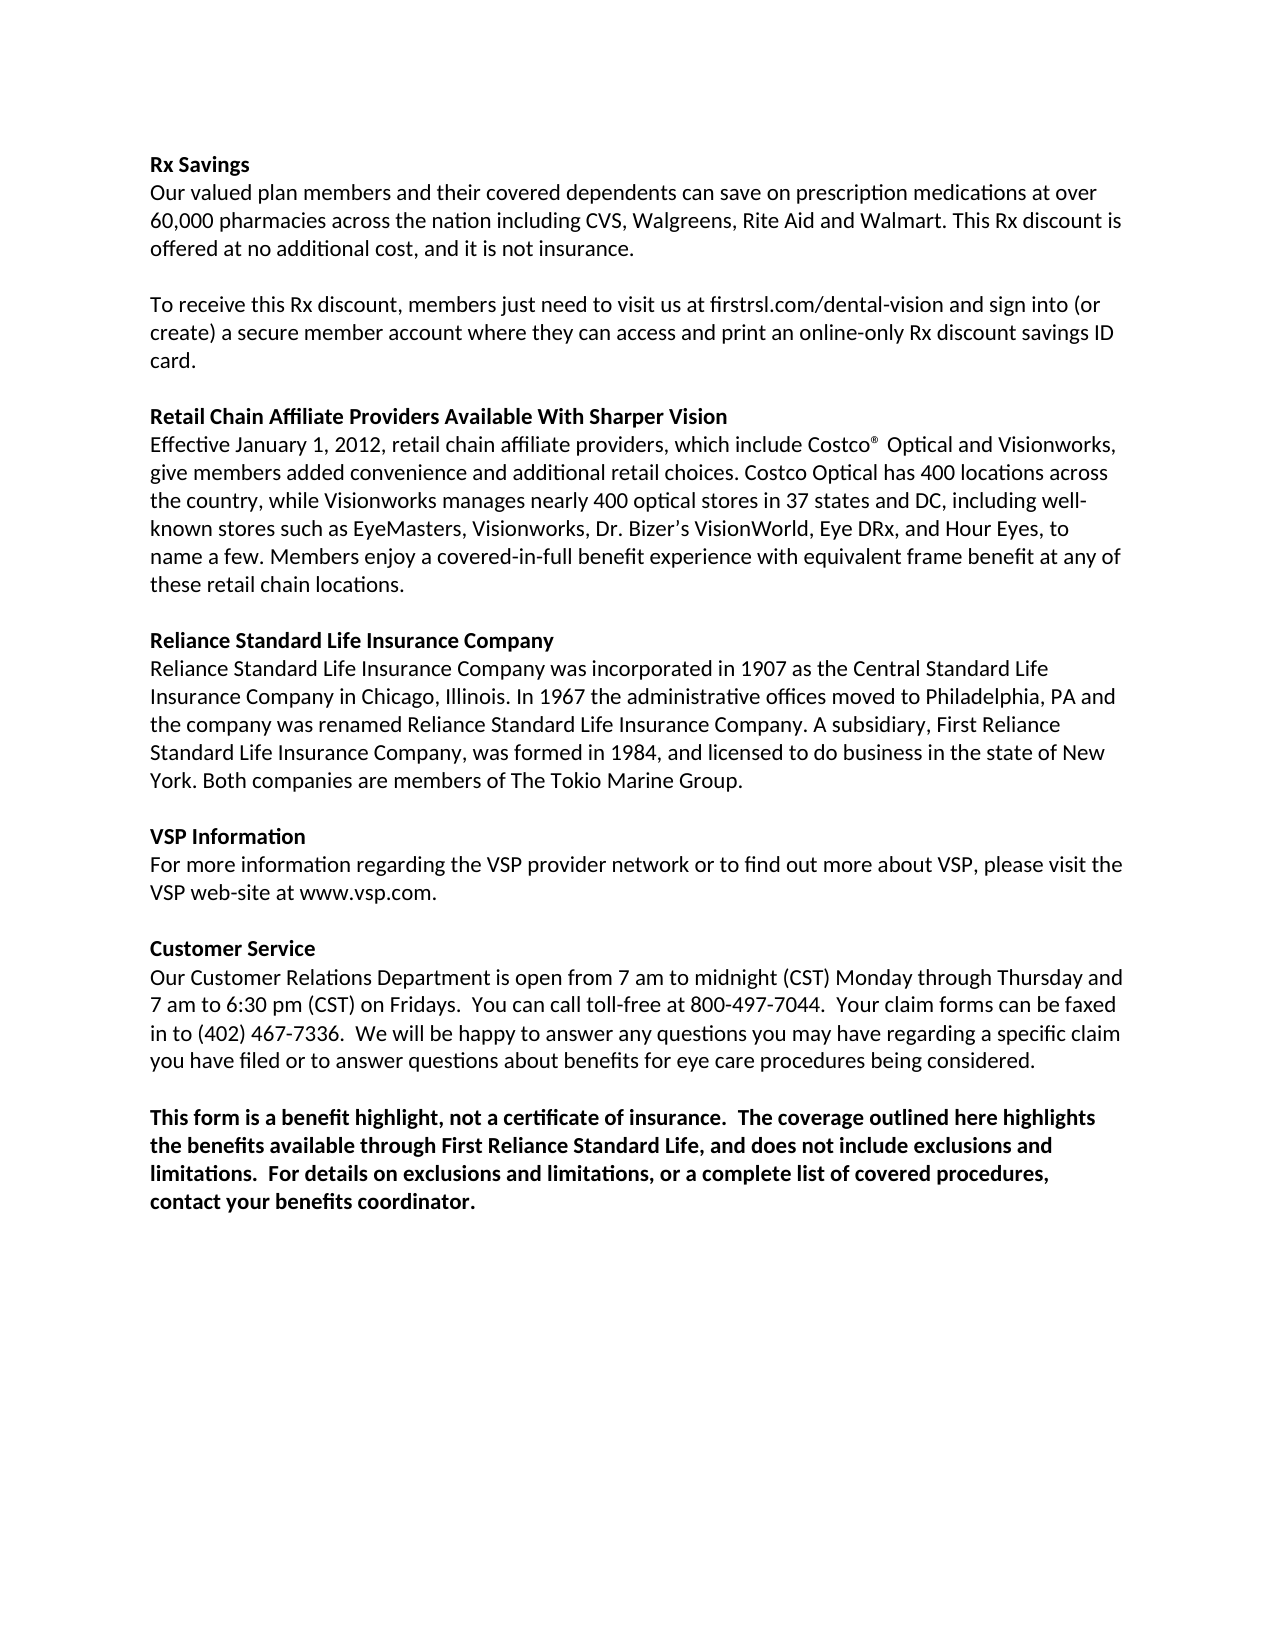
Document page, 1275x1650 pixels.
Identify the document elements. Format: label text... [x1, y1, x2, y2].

text For more information regarding the VSP provider network or to find out more about VSP, please visit the VSP web-site at www.vsp.com. [150, 851, 1125, 907]
text To receive this Rx discount, members just need to visit us at firstrsl.com/dental-vision and sign into (or create) a secure member account where they can access and print an online-only Rx discount savings ID card. [150, 290, 1125, 374]
text Effective January 1, 2012, retail chain affiliate providers, which include Costco® Optical and Visionworks, give members added convenience and additional retail choices. Costco Optical has 400 locations across the country, while Visionworks manages nearly 400 optical stores in 37 states and DC, including well-known stores such as EyeMasters, Visionworks, Dr. Bizer’s VisionWorld, Eye DRx, and Hour Eyes, to name a few. Members enjoy a covered-in-full benefit experience with equivalent frame benefit at any of these retail chain locations. [150, 430, 1125, 598]
text Our valued plan members and their covered dependents can save on prescription medications at over 60,000 pharmacies across the nation including CVS, Walgreens, Rite Aid and Walmart. This Rx discount is offered at no additional cost, and it is not insurance. [150, 178, 1125, 262]
text This form is a benefit highlight, not a certificate of insurance. The coverage outlined here highlights the benefits available through First Reliance Standard Life, and does not include exclusions and limitations. For details on exclusions and limitations, or a complete list of covered procedures, contact your benefits coordinator. [150, 1103, 1125, 1215]
text Reliance Standard Life Insurance Company [150, 626, 1125, 654]
text Retail Chain Affiliate Providers Available With Sharper Vision [150, 402, 1125, 430]
text VSP Information [150, 822, 1125, 851]
text Customer Service [150, 934, 1125, 963]
text Our Customer Relations Department is open from 7 am to midnight (CST) Monday through Thursday and 7 am to 6:30 pm (CST) on Fridays. You can call toll-free at 800-497-7044. Your claim forms can be faxed in to (402) 467-7336. We will be happy to answer any questions you may have regarding a specific claim you have filed or to answer questions about benefits for eye care procedures being considered. [150, 963, 1125, 1075]
text Rx Savings [150, 150, 1125, 178]
text Reliance Standard Life Insurance Company was incorporated in 1907 as the Central Standard Life Insurance Company in Chicago, Illinois. In 1967 the administrative offices moved to Philadelphia, PA and the company was renamed Reliance Standard Life Insurance Company. A subsidiary, First Reliance Standard Life Insurance Company, was formed in 1984, and licensed to do business in the state of New York. Both companies are members of The Tokio Marine Group. [150, 654, 1125, 794]
